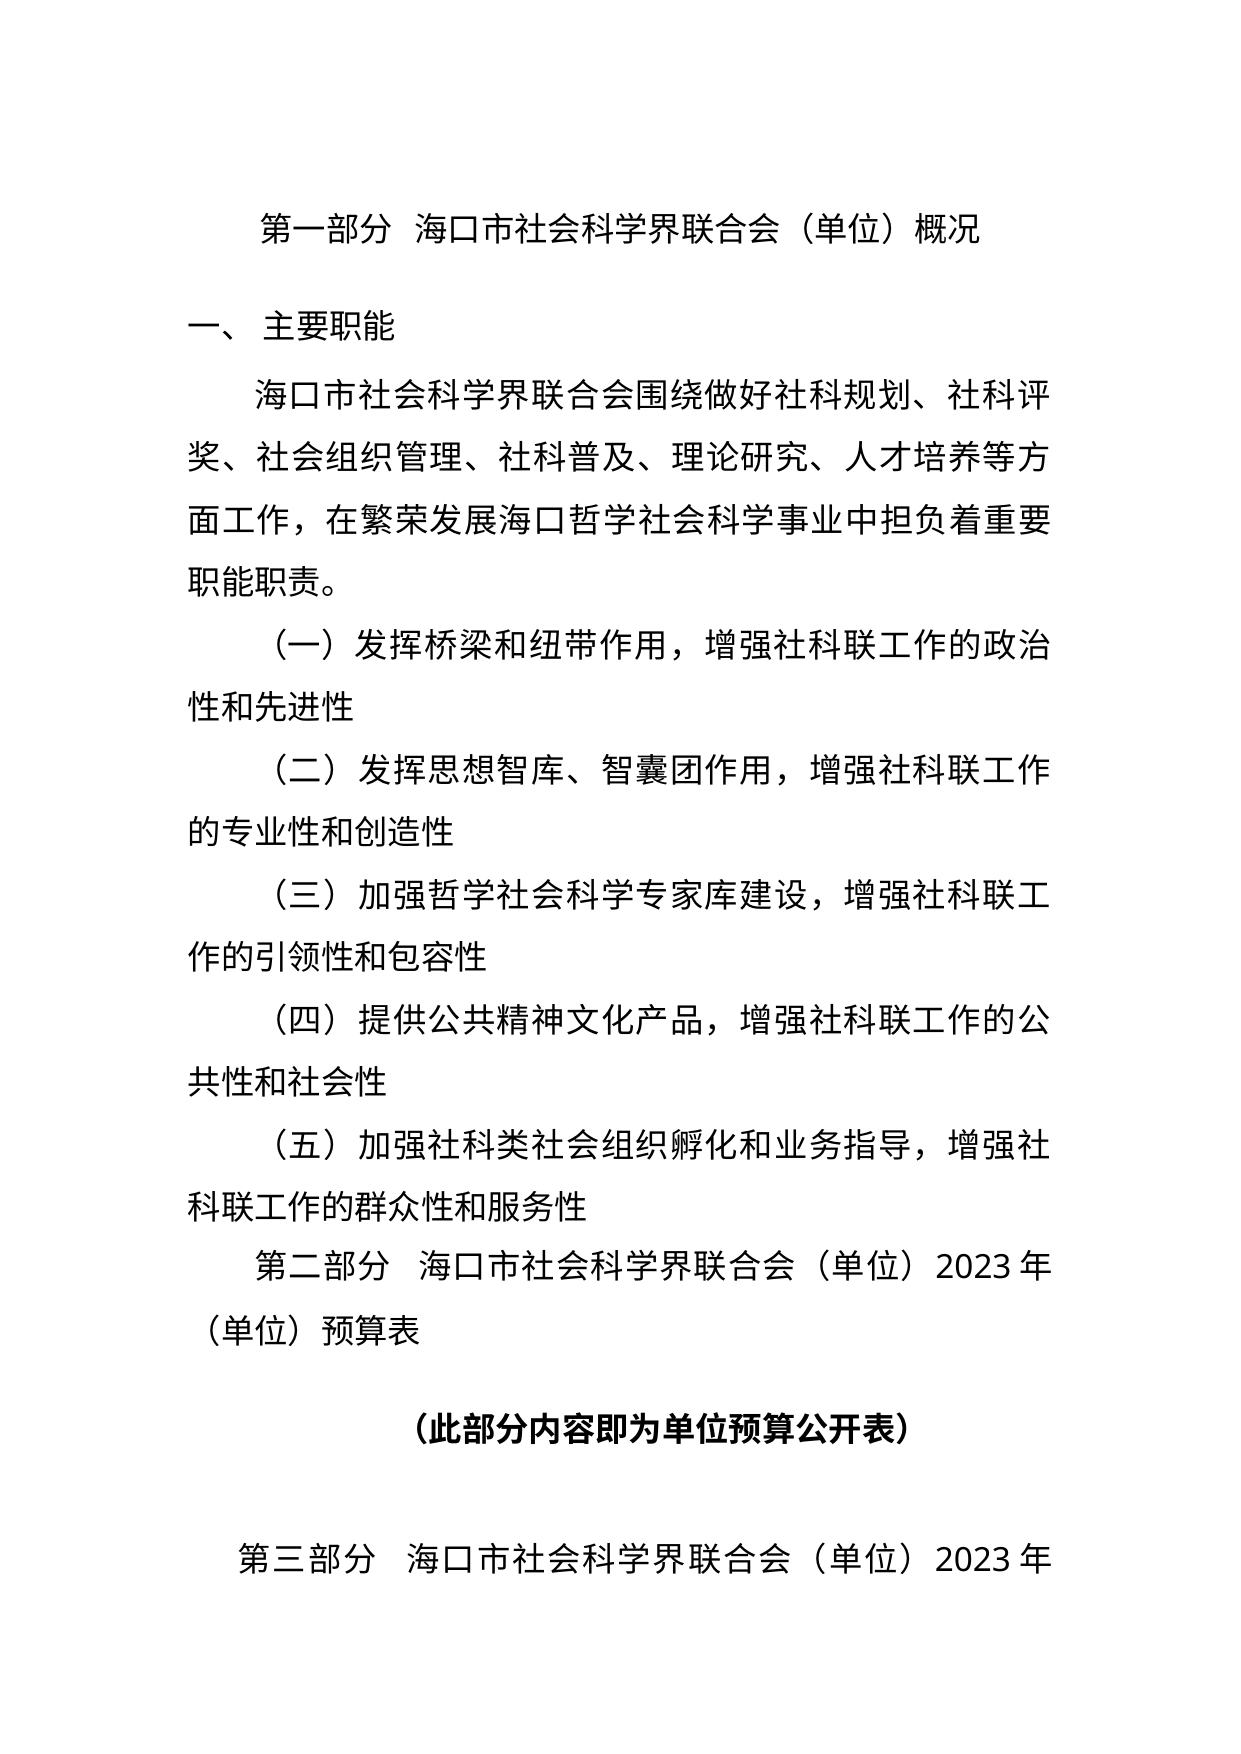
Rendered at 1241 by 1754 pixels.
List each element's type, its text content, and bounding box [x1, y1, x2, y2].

text （五）加强社科类社会组织孵化和业务指导，增强社科联工作的群众性和服务性 [187, 1107, 1053, 1232]
text （四）提供公共精神文化产品，增强社科联工作的公共性和社会性 [187, 982, 1053, 1107]
text （二）发挥思想智库、智囊团作用，增强社科联工作的专业性和创造性 [187, 732, 1053, 857]
text 海口市社会科学界联合会围绕做好社科规划、社科评奖、社会组织管理、社科普及、理论研究、人才培养等方面工作，在繁荣发展海口哲学社会科学事业中担负着重要职能职责。 [187, 357, 1053, 607]
text （此部分内容即为单位预算公开表） [271, 1394, 1053, 1459]
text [187, 1524, 1053, 1589]
text 第二部分 海口市社会科学界联合会（单位）2023年（单位）预算表 [187, 1232, 1053, 1362]
text （三）加强哲学社会科学专家库建设，增强社科联工作的引领性和包容性 [187, 857, 1053, 982]
list 主要职能 [187, 292, 1053, 357]
list 海口市社会科学界联合会（单位）概况 [187, 194, 1053, 259]
list 发挥桥梁和纽带作用，增强社科联工作的政治性和先进性 [187, 607, 1053, 732]
